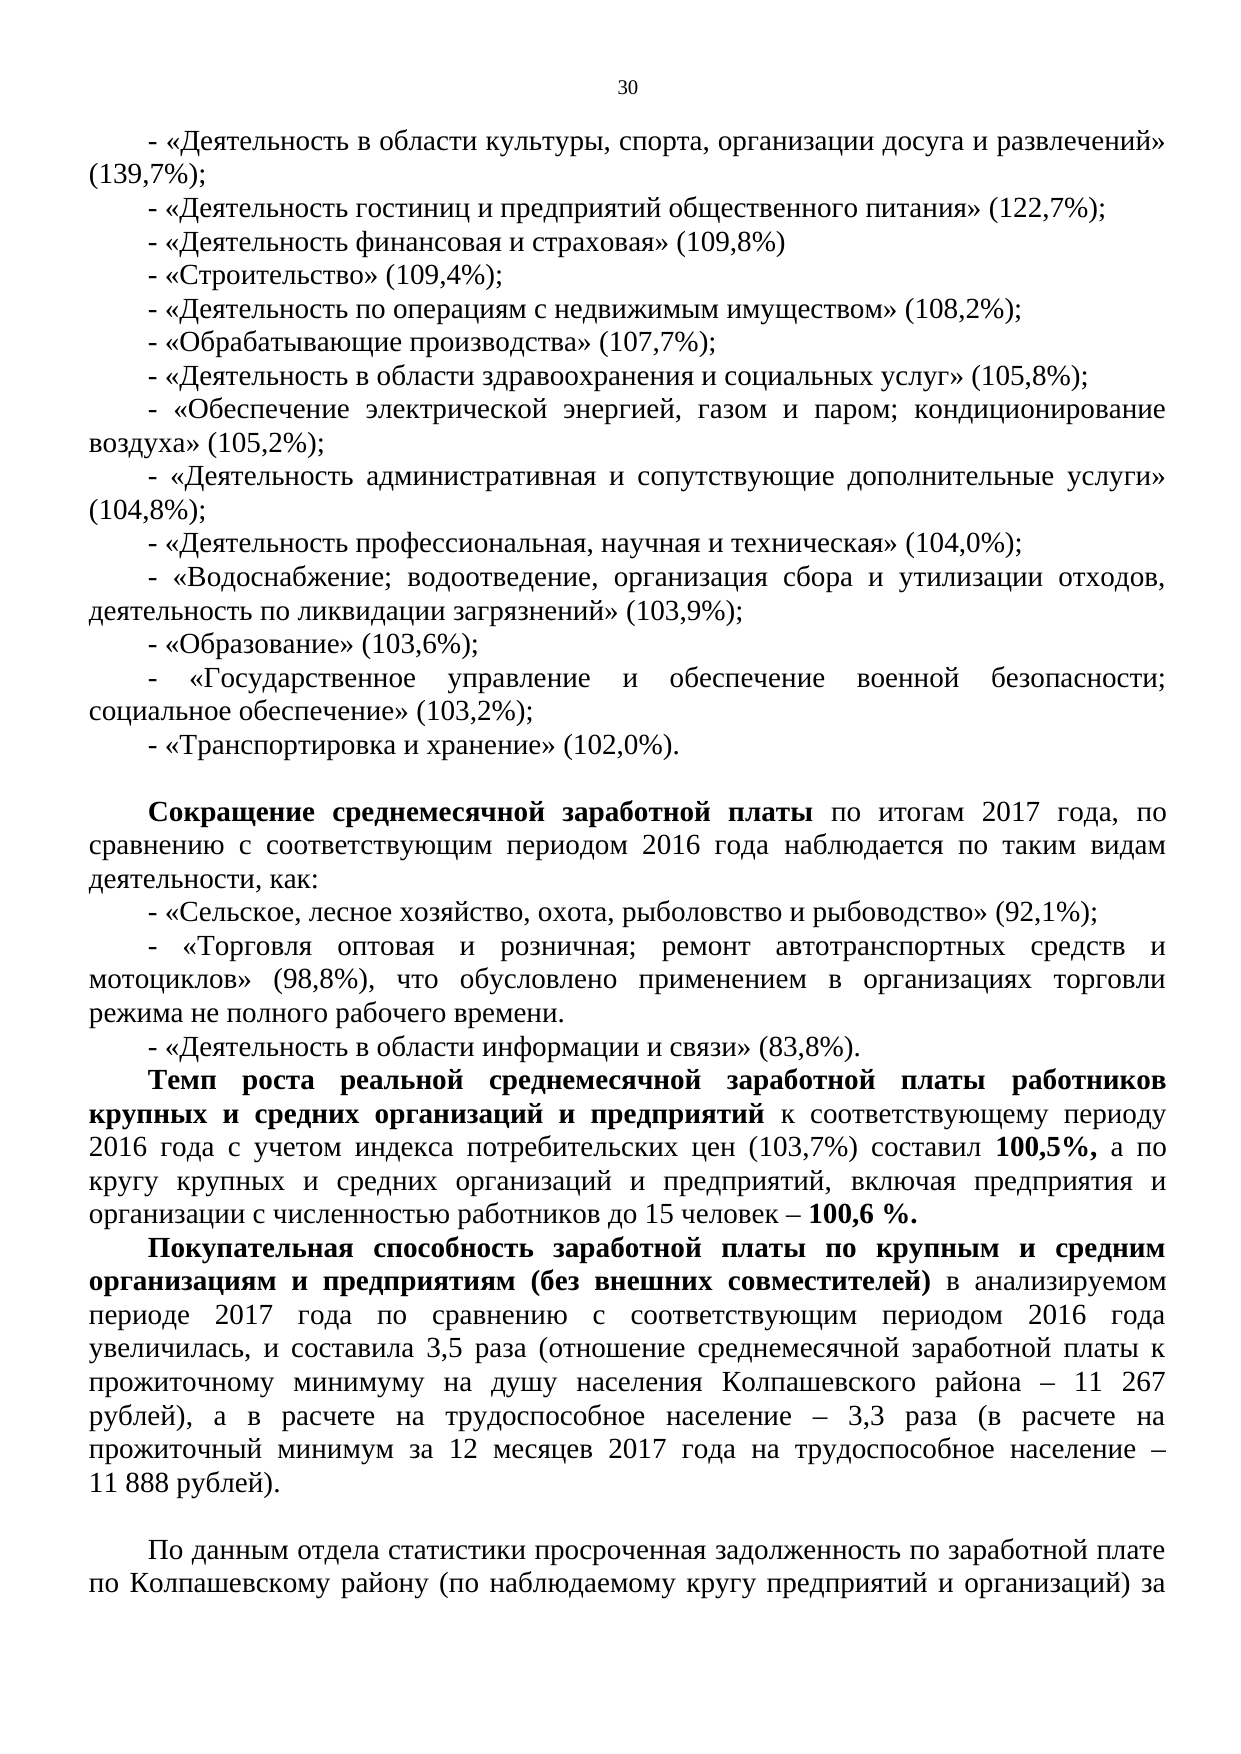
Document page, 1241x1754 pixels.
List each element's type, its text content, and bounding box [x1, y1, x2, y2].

text - «Водоснабжение; водоотведение, организация сбора и утилизации отходов, деятельность по ликвидации загрязнений» (103,9%); [89, 559, 1167, 626]
text - «Обрабатывающие производства» (107,7%); [89, 324, 1167, 358]
text - «Деятельность по операциям с недвижимым имуществом» (108,2%); [89, 291, 1167, 324]
text Сокращение среднемесячной заработной платы по итогам 2017 года, по сравнению с соответствующим периодом 2016 года наблюдается по таким видам деятельности, как: [89, 794, 1167, 894]
text - «Деятельность профессиональная, научная и техническая» (104,0%); [89, 526, 1167, 559]
text - «Образование» (103,6%); [89, 626, 1167, 660]
text - «Торговля оптовая и розничная; ремонт автотранспортных средств и мотоциклов» (98,8%), что обусловлено применением в организациях торговли режима не полного рабочего времени. [89, 928, 1167, 1029]
text - «Строительство» (109,4%); [89, 257, 1167, 291]
text - «Сельское, лесное хозяйство, охота, рыболовство и рыбоводство» (92,1%); [89, 894, 1167, 928]
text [89, 1532, 1167, 1599]
text - «Государственное управление и обеспечение военной безопасности; социальное обеспечение» (103,2%); [89, 660, 1167, 727]
text - «Транспортировка и хранение» (102,0%). [89, 727, 1167, 760]
text - «Деятельность в области культуры, спорта, организации досуга и развлечений» (139,7%); [89, 123, 1167, 190]
text Покупательная способность заработной платы по крупным и средним организациям и предприятиям (без внешних совместителей) в анализируемом периоде 2017 года по сравнению с соответствующим периодом 2016 года увеличилась, и составила 3,5 раза (отношение среднемесячной заработной платы к прожиточному минимуму на душу населения Колпашевского района – 11 267 рублей), а в расчете на трудоспособное население – 3,3 раза (в расчете на прожиточный минимум за 12 месяцев 2017 года на трудоспособное население – 11 888 рублей). [89, 1230, 1167, 1498]
text - «Деятельность финансовая и страховая» (109,8%) [89, 224, 1167, 257]
text - «Деятельность в области здравоохранения и социальных услуг» (105,8%); [89, 358, 1167, 391]
text Темп роста реальной среднемесячной заработной платы работников крупных и средних организаций и предприятий к соответствующему периоду 2016 года с учетом индекса потребительских цен (103,7%) составил 100,5%, а по кругу крупных и средних организаций и предприятий, включая предприятия и организации с численностью работников до 15 человек – 100,6 %. [89, 1062, 1167, 1230]
text - «Деятельность в области информации и связи» (83,8%). [89, 1029, 1167, 1062]
text - «Деятельность гостиниц и предприятий общественного питания» (122,7%); [89, 190, 1167, 224]
text - «Деятельность административная и сопутствующие дополнительные услуги» (104,8%); [89, 458, 1167, 526]
text - «Обеспечение электрической энергией, газом и паром; кондиционирование воздуха» (105,2%); [89, 391, 1167, 458]
